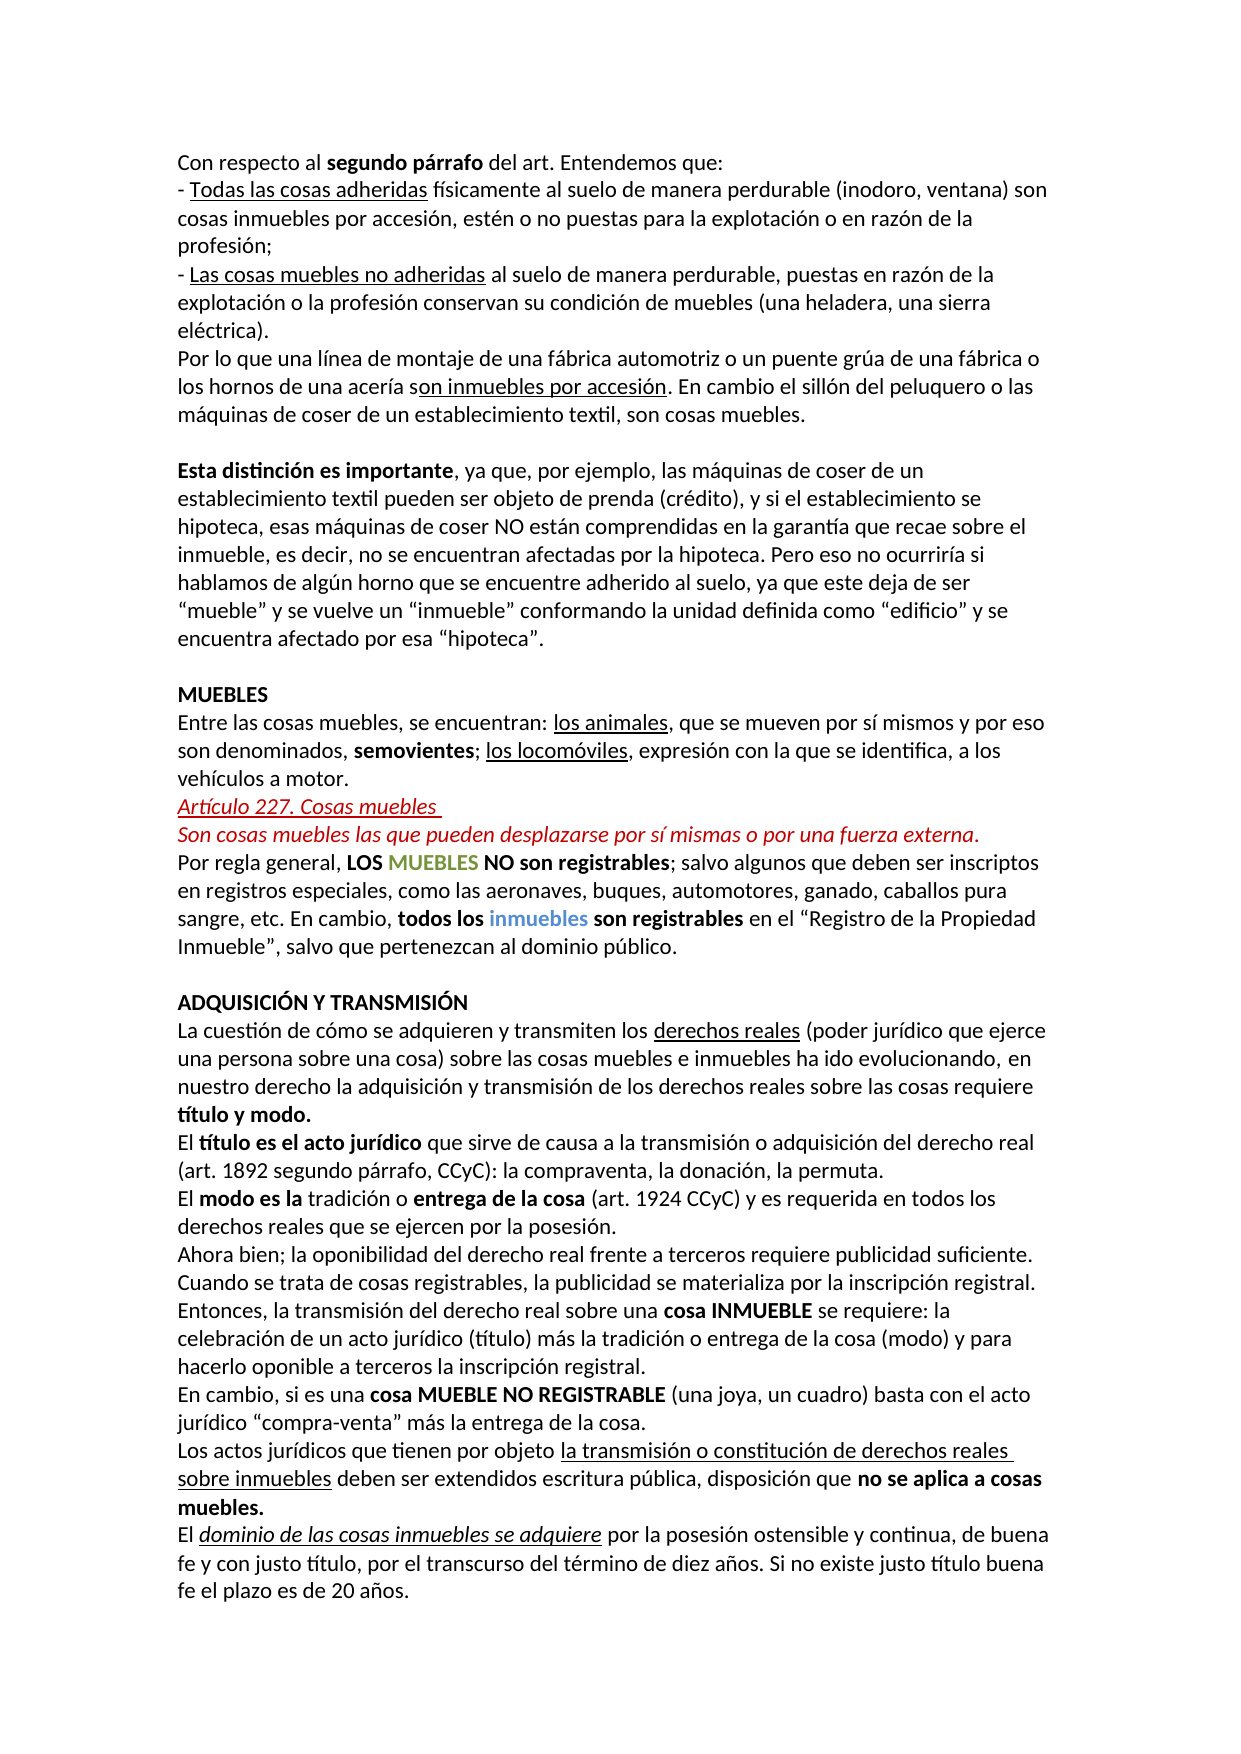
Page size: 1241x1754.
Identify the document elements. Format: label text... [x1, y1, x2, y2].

text Son cosas muebles las que pueden desplazarse por sí mismas o por una fuerza externa. [177, 820, 1063, 848]
text El dominio de las cosas inmuebles se adquiere por la posesión ostensible y continua, de buena fe y con justo título, por el transcurso del término de diez años. Si no existe justo título buena fe el plazo es de 20 años. [177, 1521, 1063, 1605]
text Esta distinción es importante, ya que, por ejemplo, las máquinas de coser de un establecimiento textil pueden ser objeto de prenda (crédito), y si el establecimiento se hipoteca, esas máquinas de coser NO están comprendidas en la garantía que recae sobre el inmueble, es decir, no se encuentran afectadas por la hipoteca. Pero eso no ocurriría si hablamos de algún horno que se encuentre adherido al suelo, ya que este deja de ser “mueble” y se vuelve un “inmueble” conformando la unidad definida como “edificio” y se encuentra afectado por esa “hipoteca”. [177, 456, 1063, 652]
text El modo es la tradición o entrega de la cosa (art. 1924 CCyC) y es requerida en todos los derechos reales que se ejercen por la posesión. [177, 1184, 1063, 1240]
text Artículo 227. Cosas muebles [177, 792, 1063, 820]
text La cuestión de cómo se adquieren y transmiten los derechos reales (poder jurídico que ejerce una persona sobre una cosa) sobre las cosas muebles e inmuebles ha ido evolucionando, en nuestro derecho la adquisición y transmisión de los derechos reales sobre las cosas requiere título y modo. [177, 1016, 1063, 1128]
text Por lo que una línea de montaje de una fábrica automotriz o un puente grúa de una fábrica o los hornos de una acería son inmuebles por accesión. En cambio el sillón del peluquero o las máquinas de coser de un establecimiento textil, son cosas muebles. [177, 344, 1063, 428]
text Con respecto al segundo párrafo del art. Entendemos que: [177, 148, 1063, 176]
text ADQUISICIÓN Y TRANSMISIÓN [177, 988, 1063, 1016]
text - Todas las cosas adheridas físicamente al suelo de manera perdurable (inodoro, ventana) son cosas inmuebles por accesión, estén o no puestas para la explotación o en razón de la profesión; [177, 176, 1063, 260]
text MUEBLES [177, 680, 1063, 708]
text En cambio, si es una cosa MUEBLE NO REGISTRABLE (una joya, un cuadro) basta con el acto jurídico “compra-venta” más la entrega de la cosa. [177, 1381, 1063, 1437]
text Ahora bien; la oponibilidad del derecho real frente a terceros requiere publicidad suficiente. Cuando se trata de cosas registrables, la publicidad se materializa por la inscripción registral. [177, 1240, 1063, 1296]
text Los actos jurídicos que tienen por objeto la transmisión o constitución de derechos reales sobre inmuebles deben ser extendidos escritura pública, disposición que no se aplica a cosas muebles. [177, 1437, 1063, 1521]
text El título es el acto jurídico que sirve de causa a la transmisión o adquisición del derecho real (art. 1892 segundo párrafo, CCyC): la compraventa, la donación, la permuta. [177, 1128, 1063, 1184]
text Entre las cosas muebles, se encuentran: los animales, que se mueven por sí mismos y por eso son denominados, semovientes; los locomóviles, expresión con la que se identifica, a los vehículos a motor. [177, 708, 1063, 792]
text Por regla general, LOS MUEBLES NO son registrables; salvo algunos que deben ser inscriptos en registros especiales, como las aeronaves, buques, automotores, ganado, caballos pura sangre, etc. En cambio, todos los inmuebles son registrables en el “Registro de la Propiedad Inmueble”, salvo que pertenezcan al dominio público. [177, 848, 1063, 960]
text Entonces, la transmisión del derecho real sobre una cosa INMUEBLE se requiere: la celebración de un acto jurídico (título) más la tradición o entrega de la cosa (modo) y para hacerlo oponible a terceros la inscripción registral. [177, 1296, 1063, 1381]
text - Las cosas muebles no adheridas al suelo de manera perdurable, puestas en razón de la explotación o la profesión conservan su condición de muebles (una heladera, una sierra eléctrica). [177, 260, 1063, 344]
